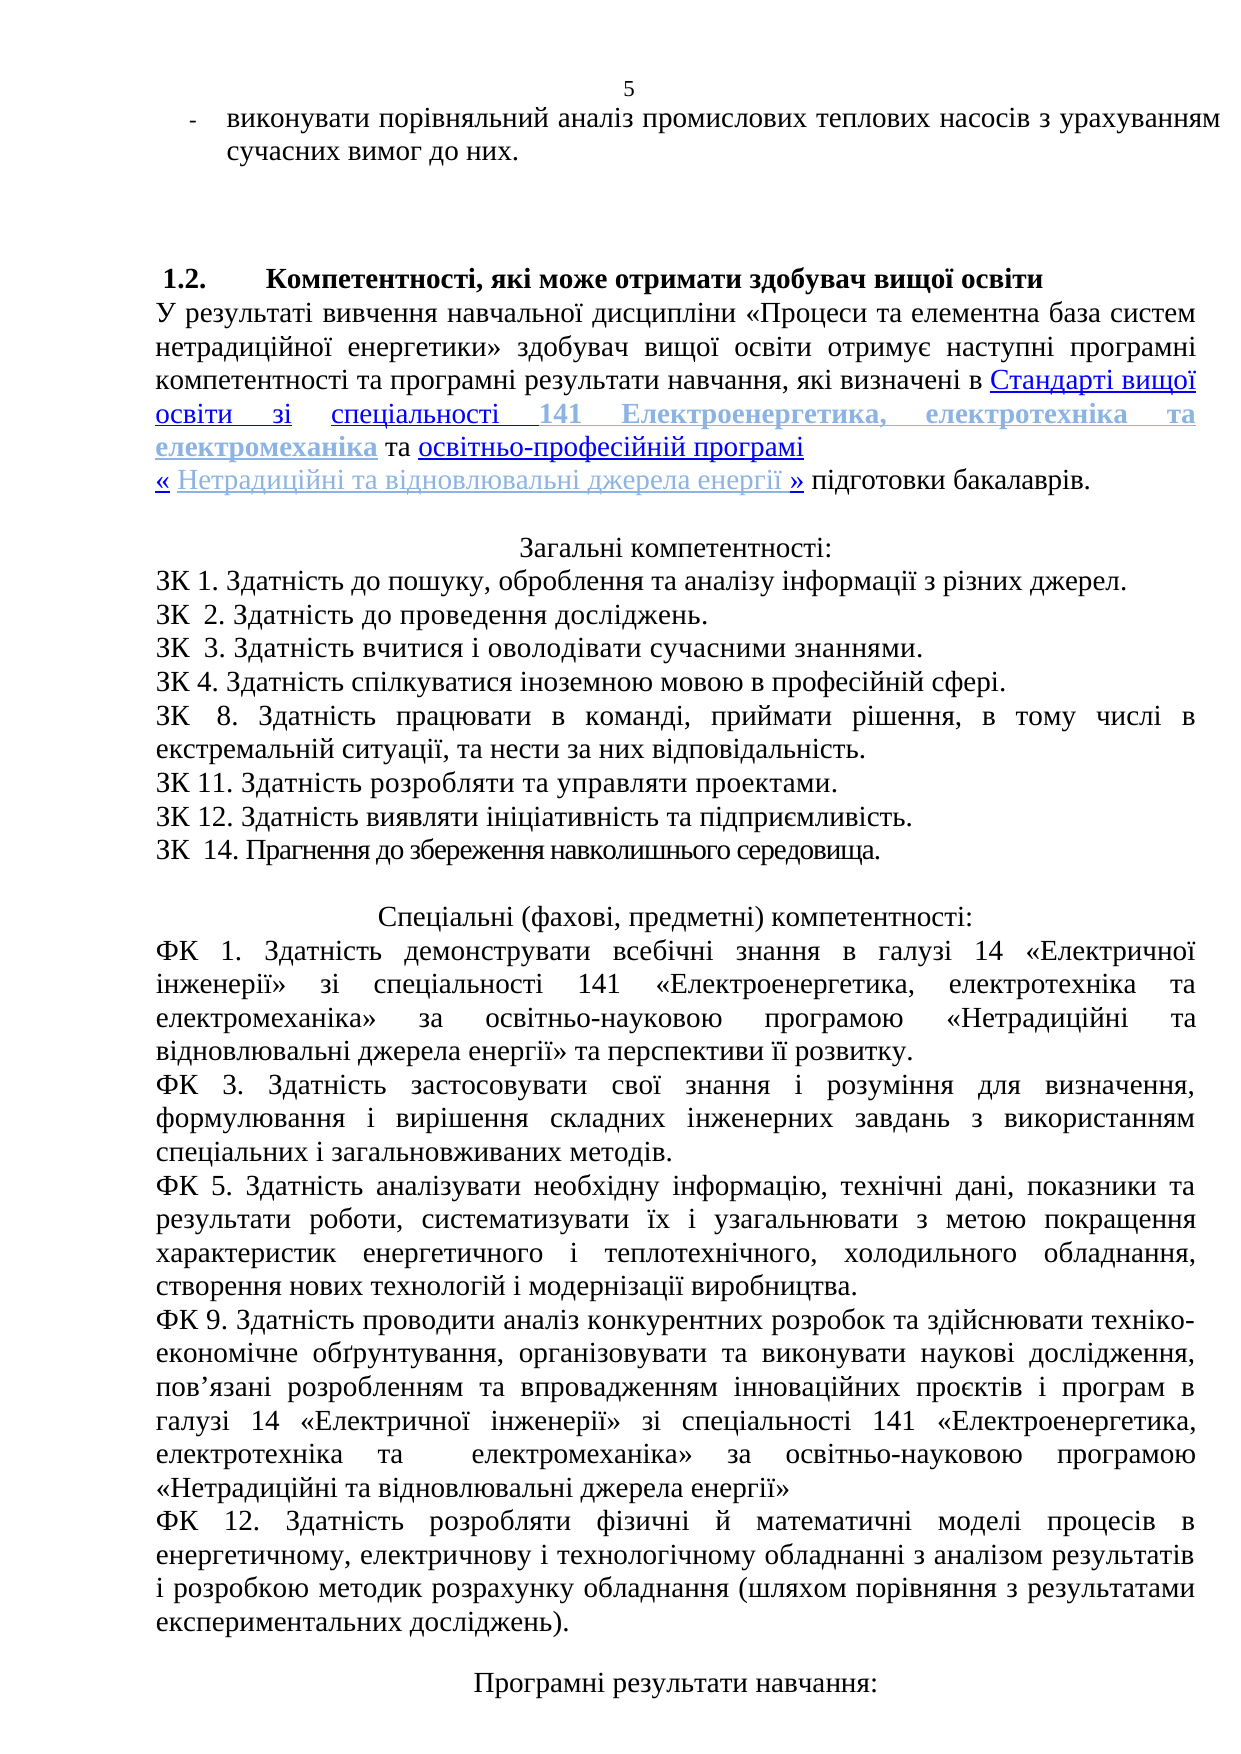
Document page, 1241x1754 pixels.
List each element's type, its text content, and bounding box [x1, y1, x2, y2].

text ФК 5. Здатність аналізувати необхідну інформацію, технічні дані, показники та результати роботи, систематизувати їх і узагальнювати з метою покращення характеристик енергетичного і теплотехнічного, холодильного обладнання, створення нових технологій і модернізації виробництва. [156, 1168, 1197, 1302]
text ФК 9. Здатність проводити аналіз конкурентних розробок та здійснювати техніко-економічне обґрунтування, організовувати та виконувати наукові дослідження, пов’язані розробленням та впровадженням інноваційних проєктів і програм в галузі 14 «Електричної інженерії» зі спеціальності 141 «Електроенергетика, електротехніка та електромеханіка» за освітньо-науковою програмою «Нетрадиційні та відновлювальні джерела енергії» [156, 1302, 1197, 1503]
text Загальні компетентності: [519, 530, 1221, 563]
text ЗК 1. Здатність до пошуку, оброблення та аналізу інформації з різних джерел. [156, 563, 1197, 597]
text ЗК 14. Прагнення до збереження навколишнього середовища. [156, 832, 1107, 866]
text ЗК 3. Здатність вчитися і оволодівати сучасними знаннями. [156, 631, 1197, 664]
text ФК 3. Здатність застосовувати свої знання і розуміння для визначення, формулювання і вирішення складних інженерних завдань з використанням спеціальних і загальновживаних методів. [156, 1067, 1196, 1168]
text У результаті вивчення навчальної дисципліни «Процеси та елементна база систем нетрадиційної енергетики» здобувач вищої освіти отримує наступні програмні компетентності та програмні результати навчання, які визначені в Стандарті вищої освіти зі спеціальності 141 Електроенергетика, електротехніка та електромеханіка та освітньо-професійній програмі [155, 295, 1196, 463]
text ЗК 11. Здатність розробляти та управляти проектами. [156, 765, 1196, 799]
text Спеціальні (фахові, предметні) компетентності: [378, 899, 1221, 933]
text ЗК 2. Здатність до проведення досліджень. [156, 597, 1197, 631]
text ЗК 4. Здатність спілкуватися іноземною мовою в професійній сфері. [156, 664, 1196, 698]
text ФК 1. Здатність демонструвати всебічні знання в галузі 14 «Електричної інженерії» зі спеціальності 141 «Електроенергетика, електротехніка та електромеханіка» за освітньо-науковою програмою «Нетрадиційні та відновлювальні джерела енергії» та перспективи її розвитку. [156, 933, 1196, 1067]
subtitle Компетентності, які може отримати здобувач вищої освіти [162, 262, 1221, 295]
text ЗК 8. Здатність працювати в команді, приймати рішення, в тому числі в екстремальній ситуації, та нести за них відповідальність. [156, 698, 1196, 765]
text ФК 12. Здатність розробляти фізичні й математичні моделі процесів в енергетичному, електричнову і технологічному обладнанні з аналізом результатів і розробкою методик розрахунку обладнання (шляхом порівняння з результатами експериментальних досліджень). [156, 1503, 1196, 1637]
text « Нетрадиційні та відновлювальні джерела енергії » підготовки бакалаврів. [155, 463, 1221, 496]
list виконувати порівняльний аналіз промислових теплових насосів з урахуванням сучасних вимог до них. [189, 100, 1221, 167]
text Програмні результати навчання: [473, 1665, 1221, 1699]
text ЗК 12. Здатність виявляти ініціативність та підприємливість. [156, 799, 1107, 832]
